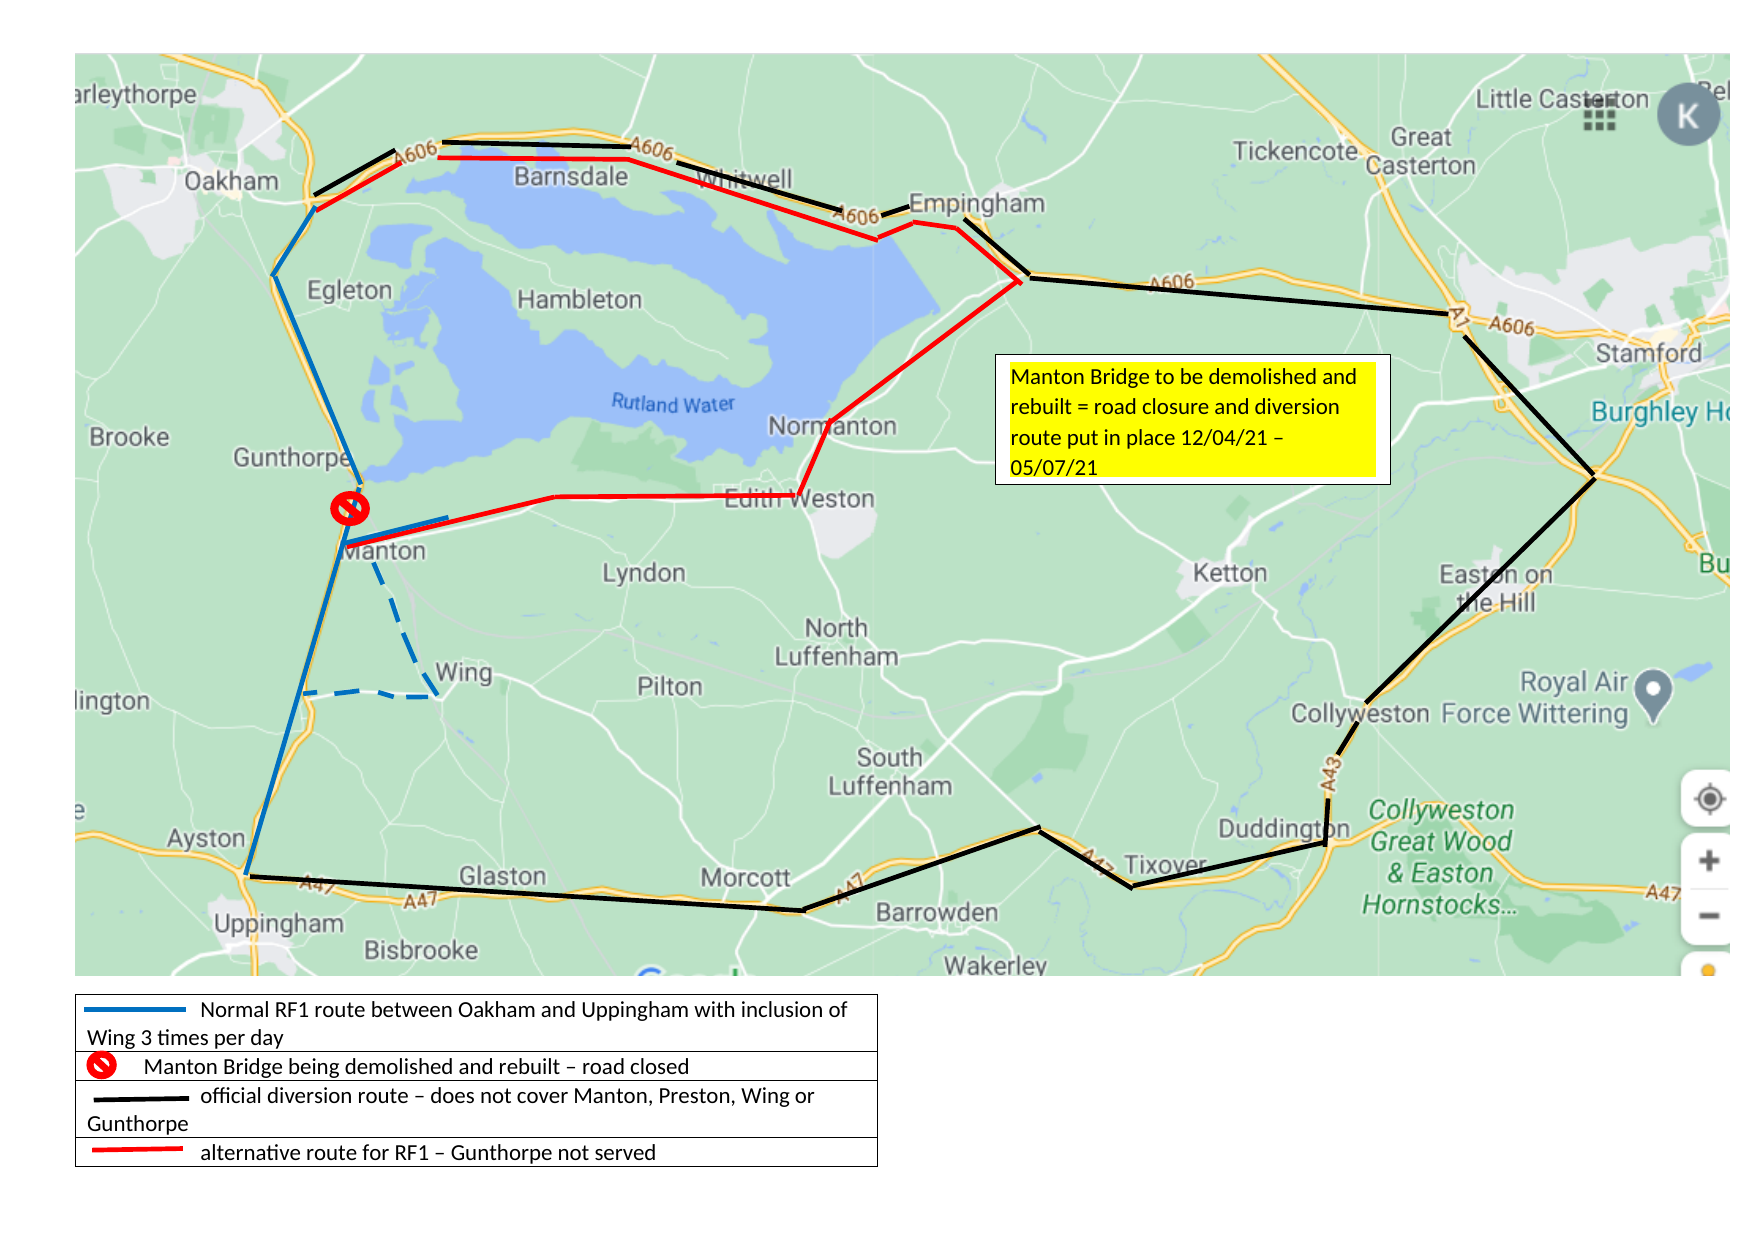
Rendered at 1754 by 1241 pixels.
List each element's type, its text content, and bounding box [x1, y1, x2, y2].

table_cell official diversion route – does not cover Manton, Preston, Wing or Gunthorpe [76, 1081, 877, 1137]
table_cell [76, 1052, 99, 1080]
table_cell alternative route for RF1 – Gunthorpe not served [76, 1138, 877, 1166]
table_header Normal RF1 route between Oakham and Uppingham with inclusion of Wing 3 times per day [76, 995, 877, 1051]
table_cell Manton Bridge being demolished and rebuilt – road closed [104, 1052, 877, 1080]
picture [75, 53, 1730, 976]
